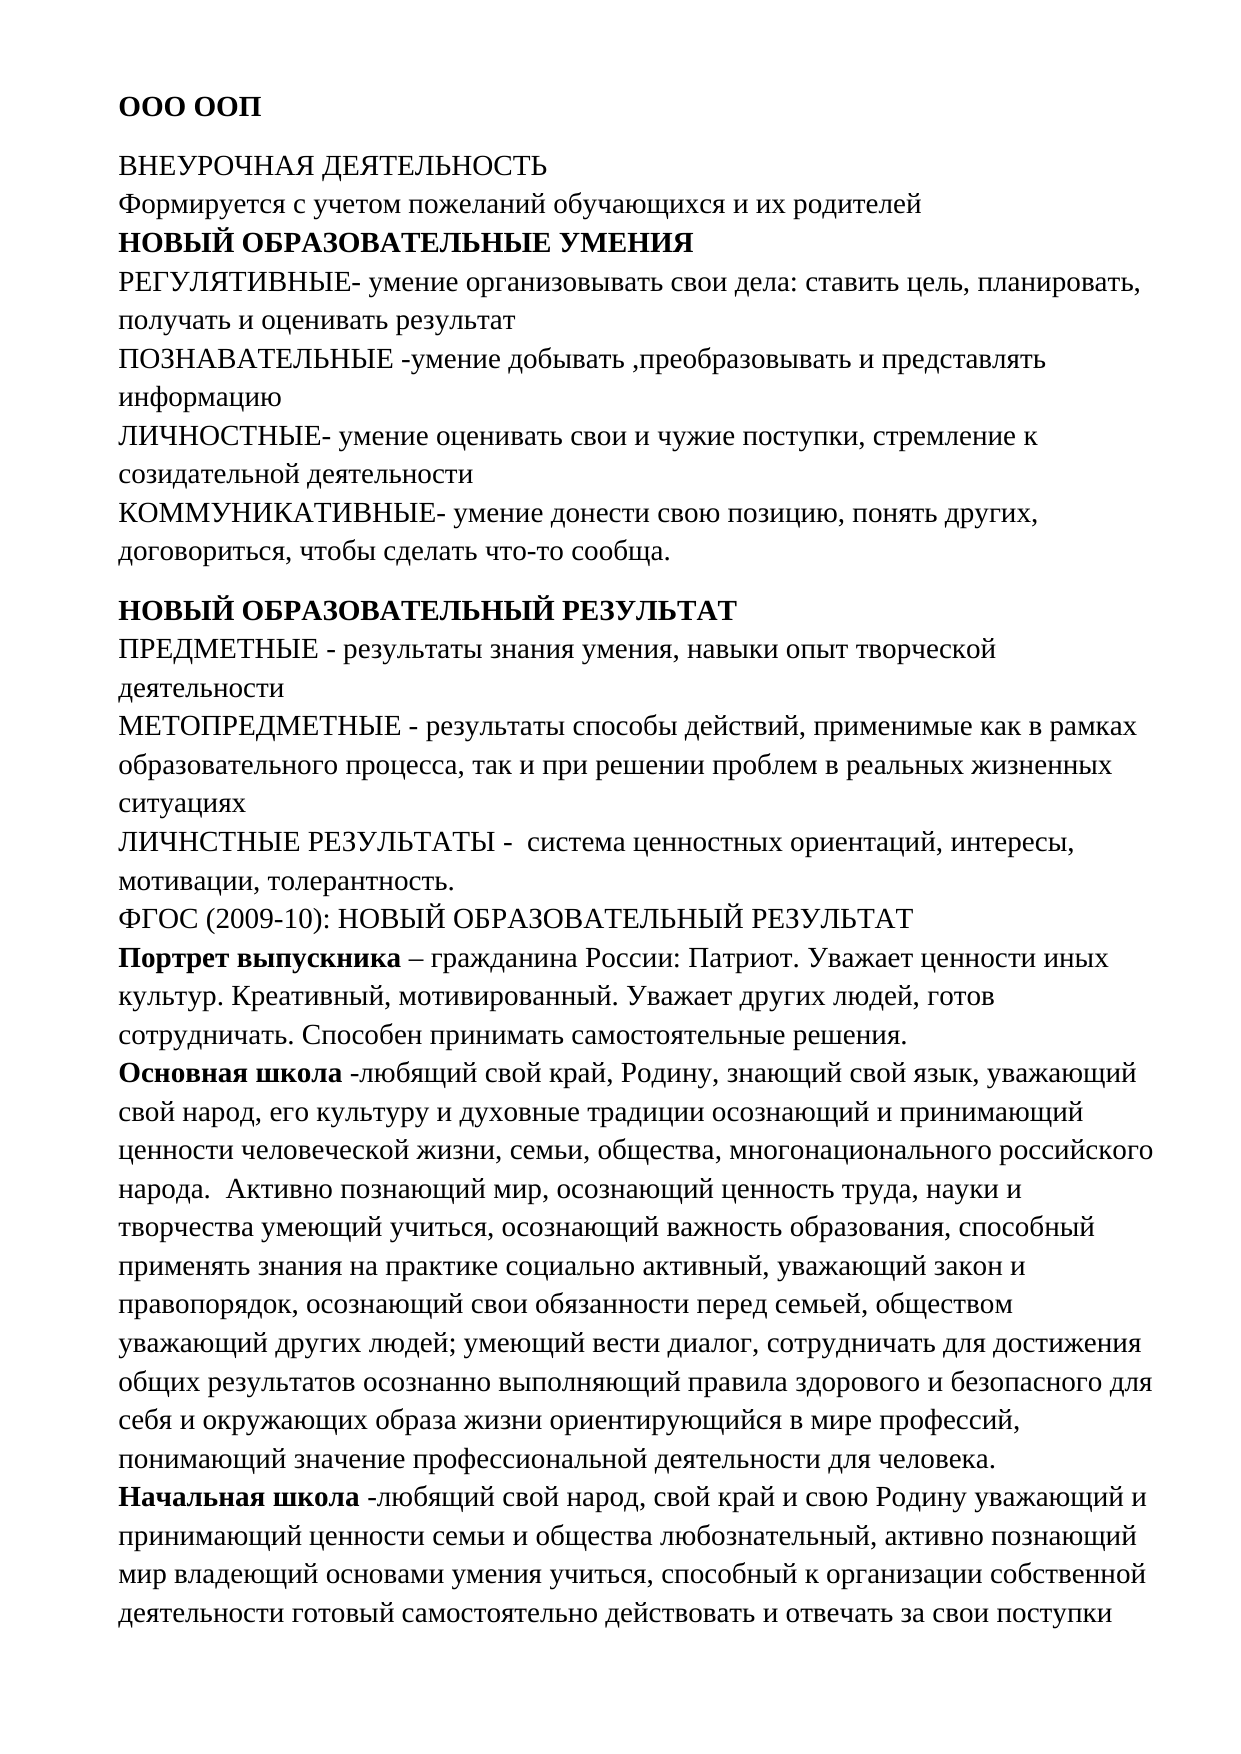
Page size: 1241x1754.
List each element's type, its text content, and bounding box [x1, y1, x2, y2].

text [118, 593, 1157, 1628]
text ВНЕУРОЧНАЯ ДЕЯТЕЛЬНОСТЬ Формируется с учетом пожеланий обучающихся и их родителей НОВЫЙ ОБРАЗОВАТЕЛЬНЫЕ УМЕНИЯ РЕГУЛЯТИВНЫЕ- умение организовывать свои дела: ставить цель, планировать, получать и оценивать результат ПОЗНАВАТЕЛЬНЫЕ -умение добывать ,преобразовывать и представлять информацию ЛИЧНОСТНЫЕ- умение оценивать свои и чужие поступки, стремление к созидательной деятельности КОММУНИКАТИВНЫЕ- умение донести свою позицию, понять других, договориться, чтобы сделать что-то сообща. [118, 148, 1157, 567]
text ООО ООП [118, 89, 1157, 122]
